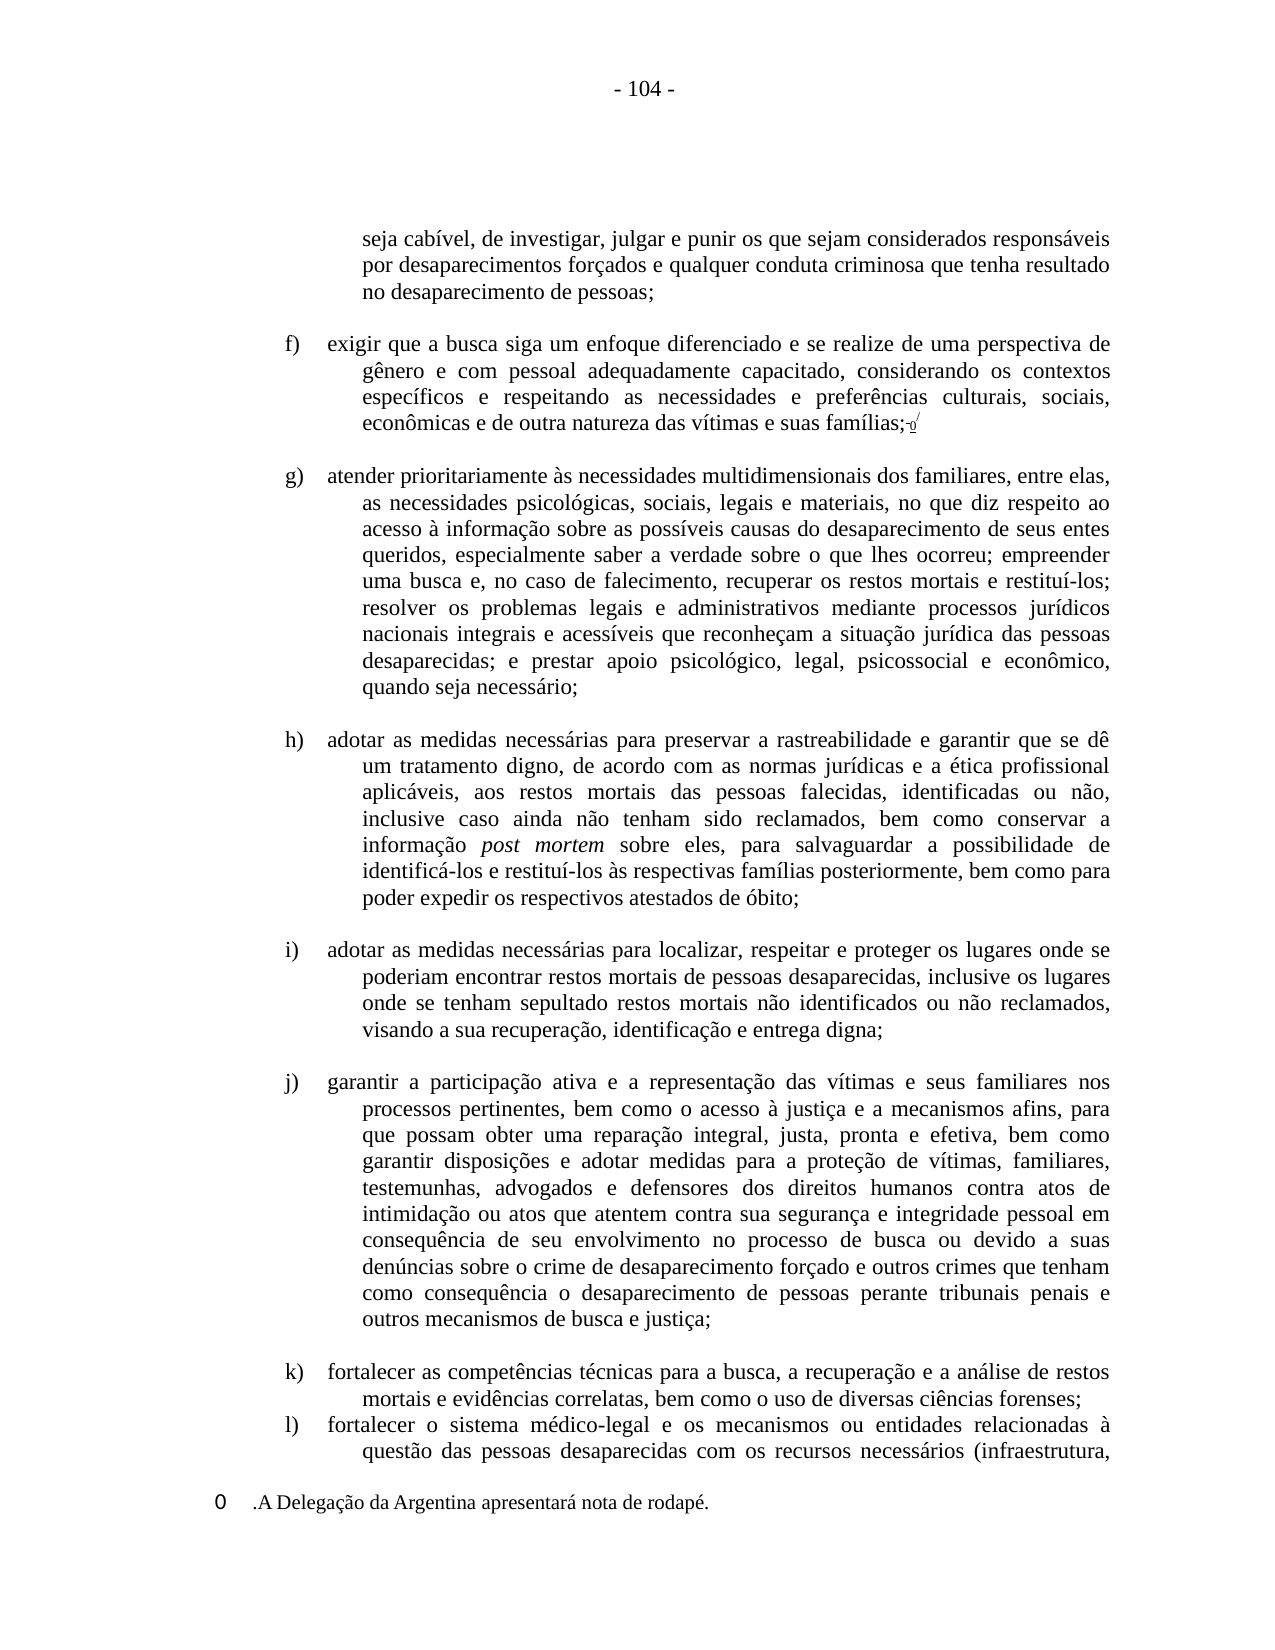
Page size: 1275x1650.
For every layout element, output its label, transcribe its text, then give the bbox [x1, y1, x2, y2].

list atender prioritariamente às necessidades multidimensionais dos familiares, entre elas, as necessidades psicológicas, sociais, legais e materiais, no que diz respeito ao acesso à informação sobre as possíveis causas do desaparecimento de seus entes queridos, especialmente saber a verdade sobre o que lhes ocorreu; empreender uma busca e, no caso de falecimento, recuperar os restos mortais e restituí-los; resolver os problemas legais e administrativos mediante processos jurídicos nacionais integrais e acessíveis que reconheçam a situação jurídica das pessoas desaparecidas; e prestar apoio psicológico, legal, psicossocial e econômico, quando seja necessário; [285, 462, 1111, 699]
list adotar as medidas necessárias para localizar, respeitar e proteger os lugares onde se poderiam encontrar restos mortais de pessoas desaparecidas, inclusive os lugares onde se tenham sepultado restos mortais não identificados ou não reclamados, visando a sua recuperação, identificação e entrega digna; [285, 937, 1111, 1042]
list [285, 1411, 1111, 1464]
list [285, 225, 1111, 304]
list garantir a participação ativa e a representação das vítimas e seus familiares nos processos pertinentes, bem como o acesso à justiça e a mecanismos afins, para que possam obter uma reparação integral, justa, pronta e efetiva, bem como garantir disposições e adotar medidas para a proteção de vítimas, familiares, testemunhas, advogados e defensores dos direitos humanos contra atos de intimidação ou atos que atentem contra sua segurança e integridade pessoal em consequência de seu envolvimento no processo de busca ou devido a suas denúncias sobre o crime de desaparecimento forçado e outros crimes que tenham como consequência o desaparecimento de pessoas perante tribunais penais e outros mecanismos de busca e justiça; [285, 1068, 1111, 1332]
list exigir que a busca siga um enfoque diferenciado e se realize de uma perspectiva de gênero e com pessoal adequadamente capacitado, considerando os contextos específicos e respeitando as necessidades e preferências culturais, sociais, econômicas e de outra natureza das vítimas e suas famílias; / [284, 330, 1111, 436]
list fortalecer as competências técnicas para a busca, a recuperação e a análise de restos mortais e evidências correlatas, bem como o uso de diversas ciências forenses; [285, 1358, 1111, 1411]
list adotar as medidas necessárias para preservar a rastreabilidade e garantir que se dê um tratamento digno, de acordo com as normas jurídicas e a ética profissional aplicáveis, aos restos mortais das pessoas falecidas, identificadas ou não, inclusive caso ainda não tenham sido reclamados, bem como conservar a informação post mortem sobre eles, para salvaguardar a possibilidade de identificá-los e restituí-los às respectivas famílias posteriormente, bem como para poder expedir os respectivos atestados de óbito; [285, 726, 1111, 910]
